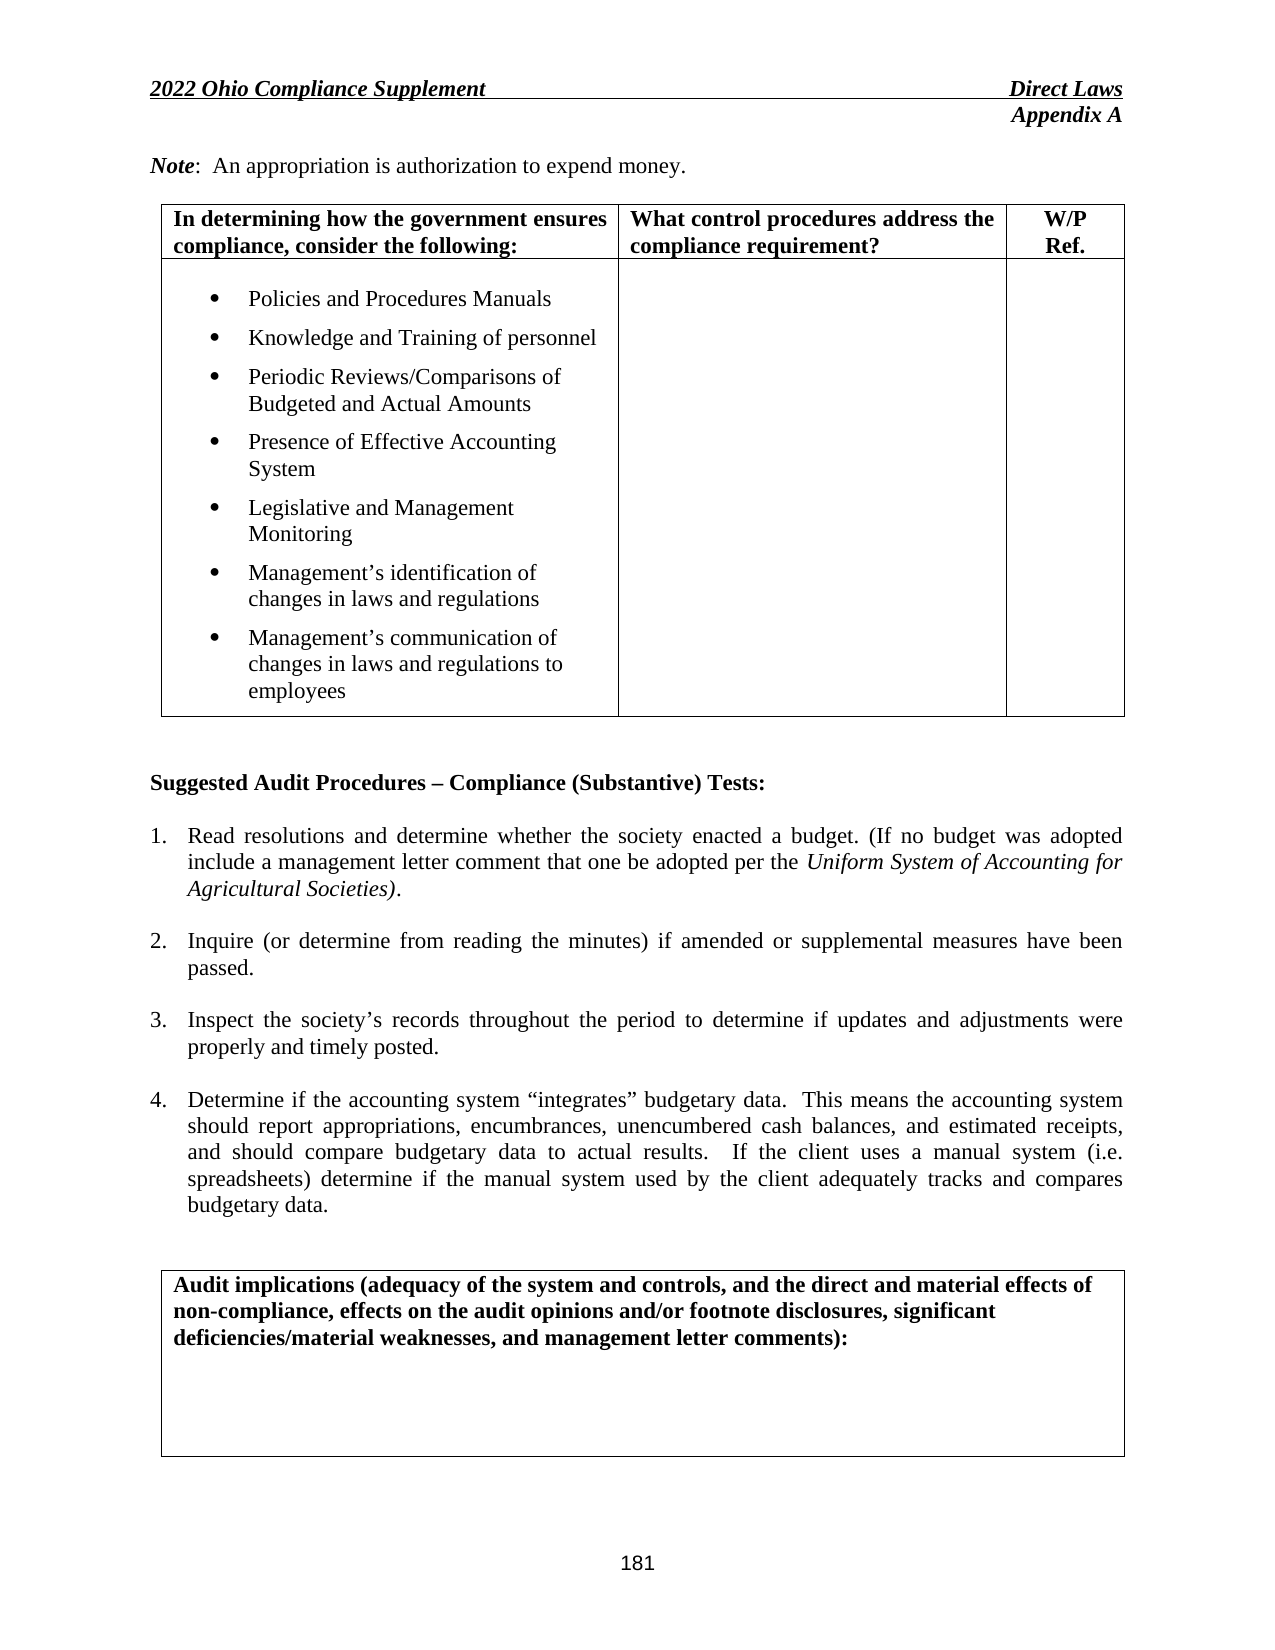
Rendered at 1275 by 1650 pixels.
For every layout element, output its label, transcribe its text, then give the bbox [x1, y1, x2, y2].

table_header W/P Ref. [1007, 205, 1124, 258]
list Read resolutions and determine whether the society enacted a budget. (If no budget was adopted include a management letter comment that one be adopted per the Uniform System of Accounting for Agricultural Societies). [150, 822, 1125, 901]
text Note: An appropriation is authorization to expend money. [150, 152, 1125, 178]
list Inquire (or determine from reading the minutes) if amended or supplemental measures have been passed. [150, 927, 1125, 980]
table_header In determining how the government ensures compliance, consider the following: [162, 205, 618, 258]
text Suggested Audit Procedures – Compliance (Substantive) Tests: [150, 769, 1125, 796]
table_cell [619, 259, 1006, 716]
list Determine if the accounting system “integrates” budgetary data. This means the accounting system should report appropriations, encumbrances, unencumbered cash balances, and estimated receipts, and should compare budgetary data to actual results. If the client uses a manual system (i.e. spreadsheets) determine if the manual system used by the client adequately tracks and compares budgetary data. [150, 1086, 1125, 1217]
table_cell [1007, 259, 1124, 716]
table_header Audit implications (adequacy of the system and controls, and the direct and material effects of non-compliance, effects on the audit opinions and/or footnote disclosures, significant deficiencies/material weaknesses, and management letter comments): [162, 1271, 1124, 1456]
table_cell Policies and Procedures Manuals Knowledge and Training of personnel Periodic Reviews/Comparisons of Budgeted and Actual Amounts Presence of Effective Accounting System Legislative and Management Monitoring Management’s identification of changes in laws and regulations Management’s communication of changes in laws and regulations to employees [162, 259, 618, 716]
list Inspect the society’s records throughout the period to determine if updates and adjustments were properly and timely posted. [150, 1007, 1125, 1059]
table_header What control procedures address the compliance requirement? [619, 205, 1006, 258]
